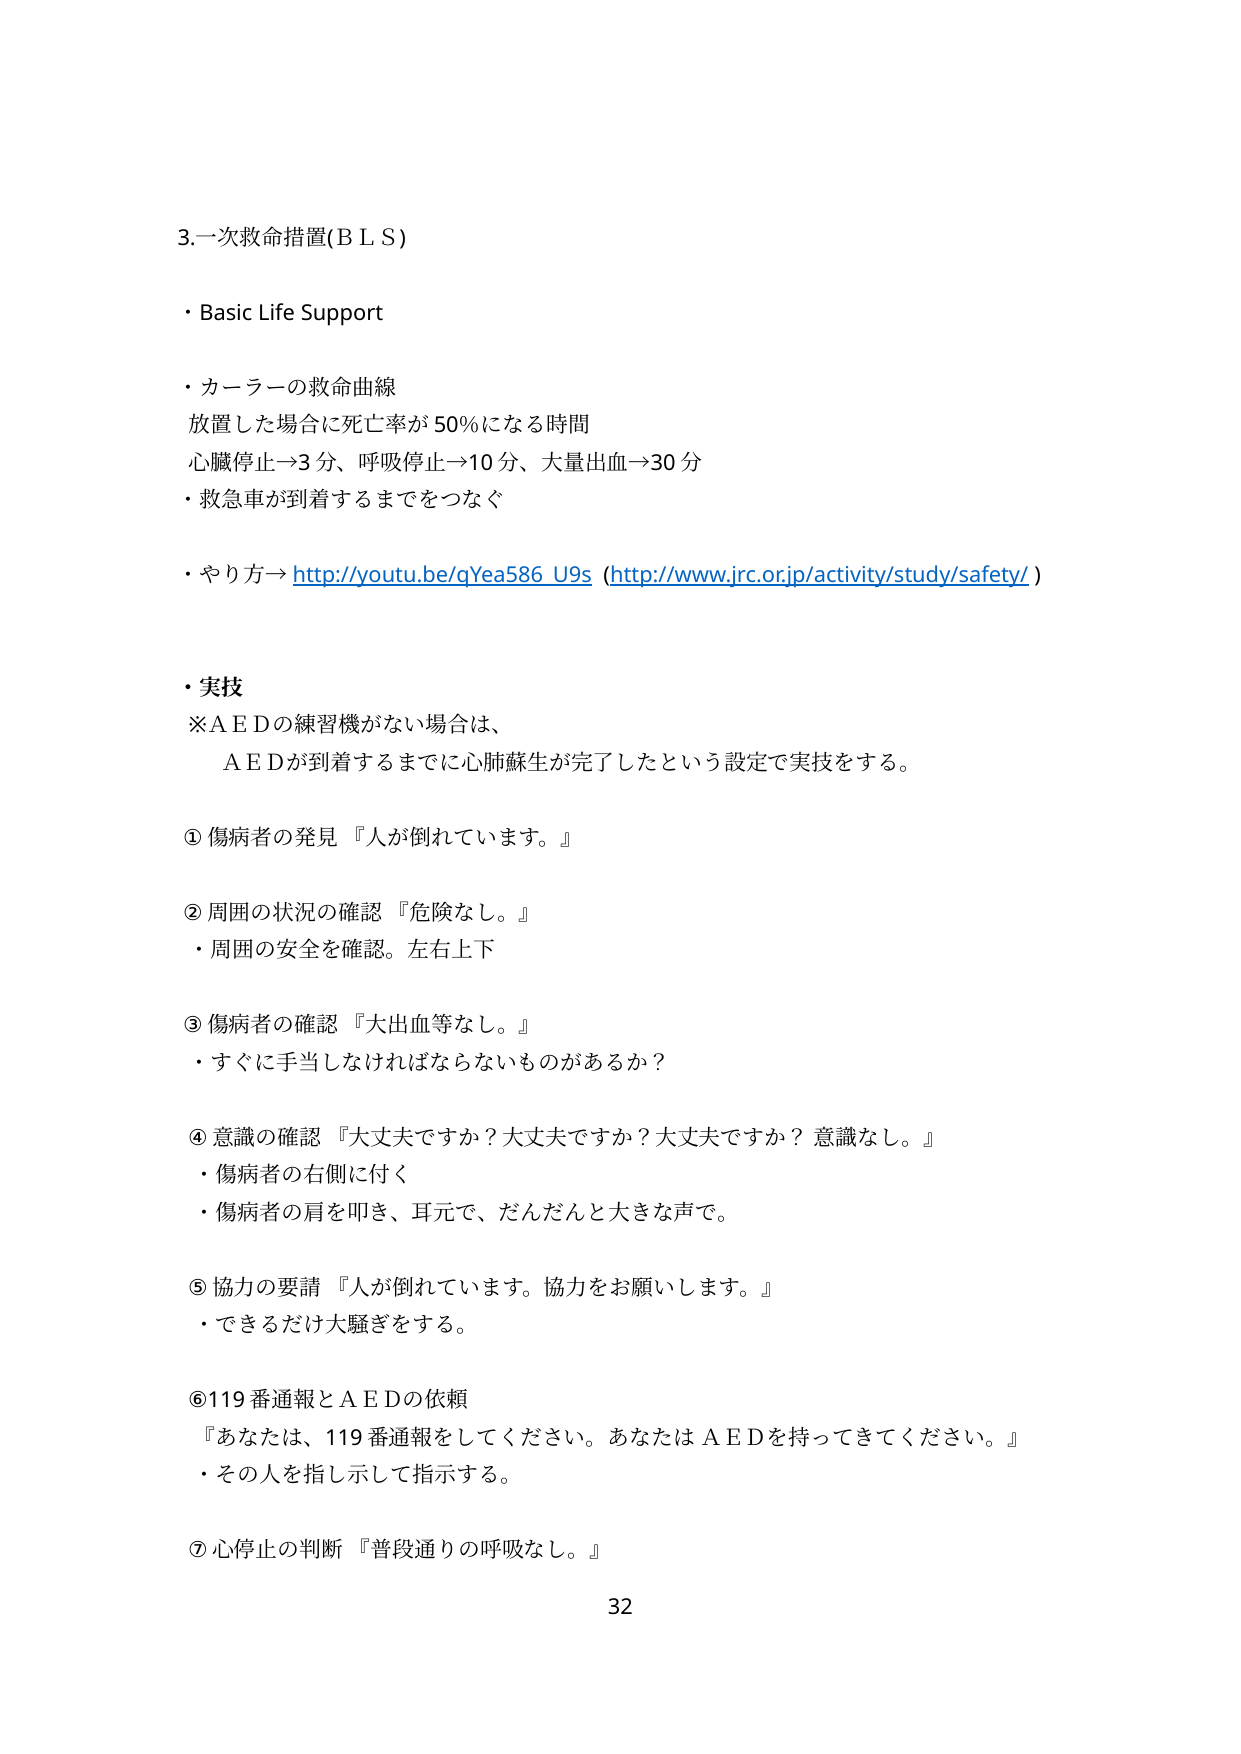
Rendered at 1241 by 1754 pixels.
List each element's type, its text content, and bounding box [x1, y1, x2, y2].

list ・傷病者の肩を叩き、耳元で、だんだんと大きな声で。 [177, 1192, 1063, 1229]
list ・すぐに手当しなければならないものがあるか？ [177, 1042, 1063, 1079]
list ・その人を指し示して指示する。 [177, 1454, 1063, 1492]
list ・救急車が到着するまでをつなぐ [177, 479, 1063, 517]
list ・実技 [177, 667, 1063, 704]
list ⑥119番通報とＡＥＤの依頼 [177, 1379, 1063, 1417]
list ＡＥＤが到着するまでに心肺蘇生が完了したという設定で実技をする。 [177, 742, 1063, 779]
list ①傷病者の発見 『人が倒れています。』 [177, 817, 1063, 854]
list ・傷病者の右側に付く [177, 1154, 1063, 1192]
list ・やり方→ http://youtu.be/qYea586_U9s (http://www.jrc.or.jp/activity/study/safety/ ) [177, 554, 1063, 592]
list ⑤協力の要請 『人が倒れています。協力をお願いします。』 [177, 1267, 1063, 1304]
list ⑦心停止の判断 『普段通りの呼吸なし。』 [177, 1529, 1063, 1567]
list ③傷病者の確認 『大出血等なし。』 [177, 1004, 1063, 1042]
list ②周囲の状況の確認 『危険なし。』 [177, 892, 1063, 929]
list ・Basic Life Support [177, 292, 1063, 329]
list ・周囲の安全を確認。左右上下 [177, 929, 1063, 967]
list ④意識の確認 『大丈夫ですか？大丈夫ですか？大丈夫ですか？ 意識なし。』 [177, 1117, 1063, 1154]
list 『あなたは、119番通報をしてください。あなたは ＡＥＤを持ってきてください。』 [177, 1417, 1063, 1454]
list ・できるだけ大騒ぎをする。 [177, 1304, 1063, 1342]
list 心臓停止→3分、呼吸停止→10分、大量出血→30分 [177, 442, 1063, 479]
list ・カーラーの救命曲線 [177, 367, 1063, 404]
list 放置した場合に死亡率が50％になる時間 [177, 404, 1063, 442]
list ※ＡＥＤの練習機がない場合は、 [177, 704, 1063, 742]
list 3.一次救命措置(ＢＬＳ) [177, 217, 1063, 254]
